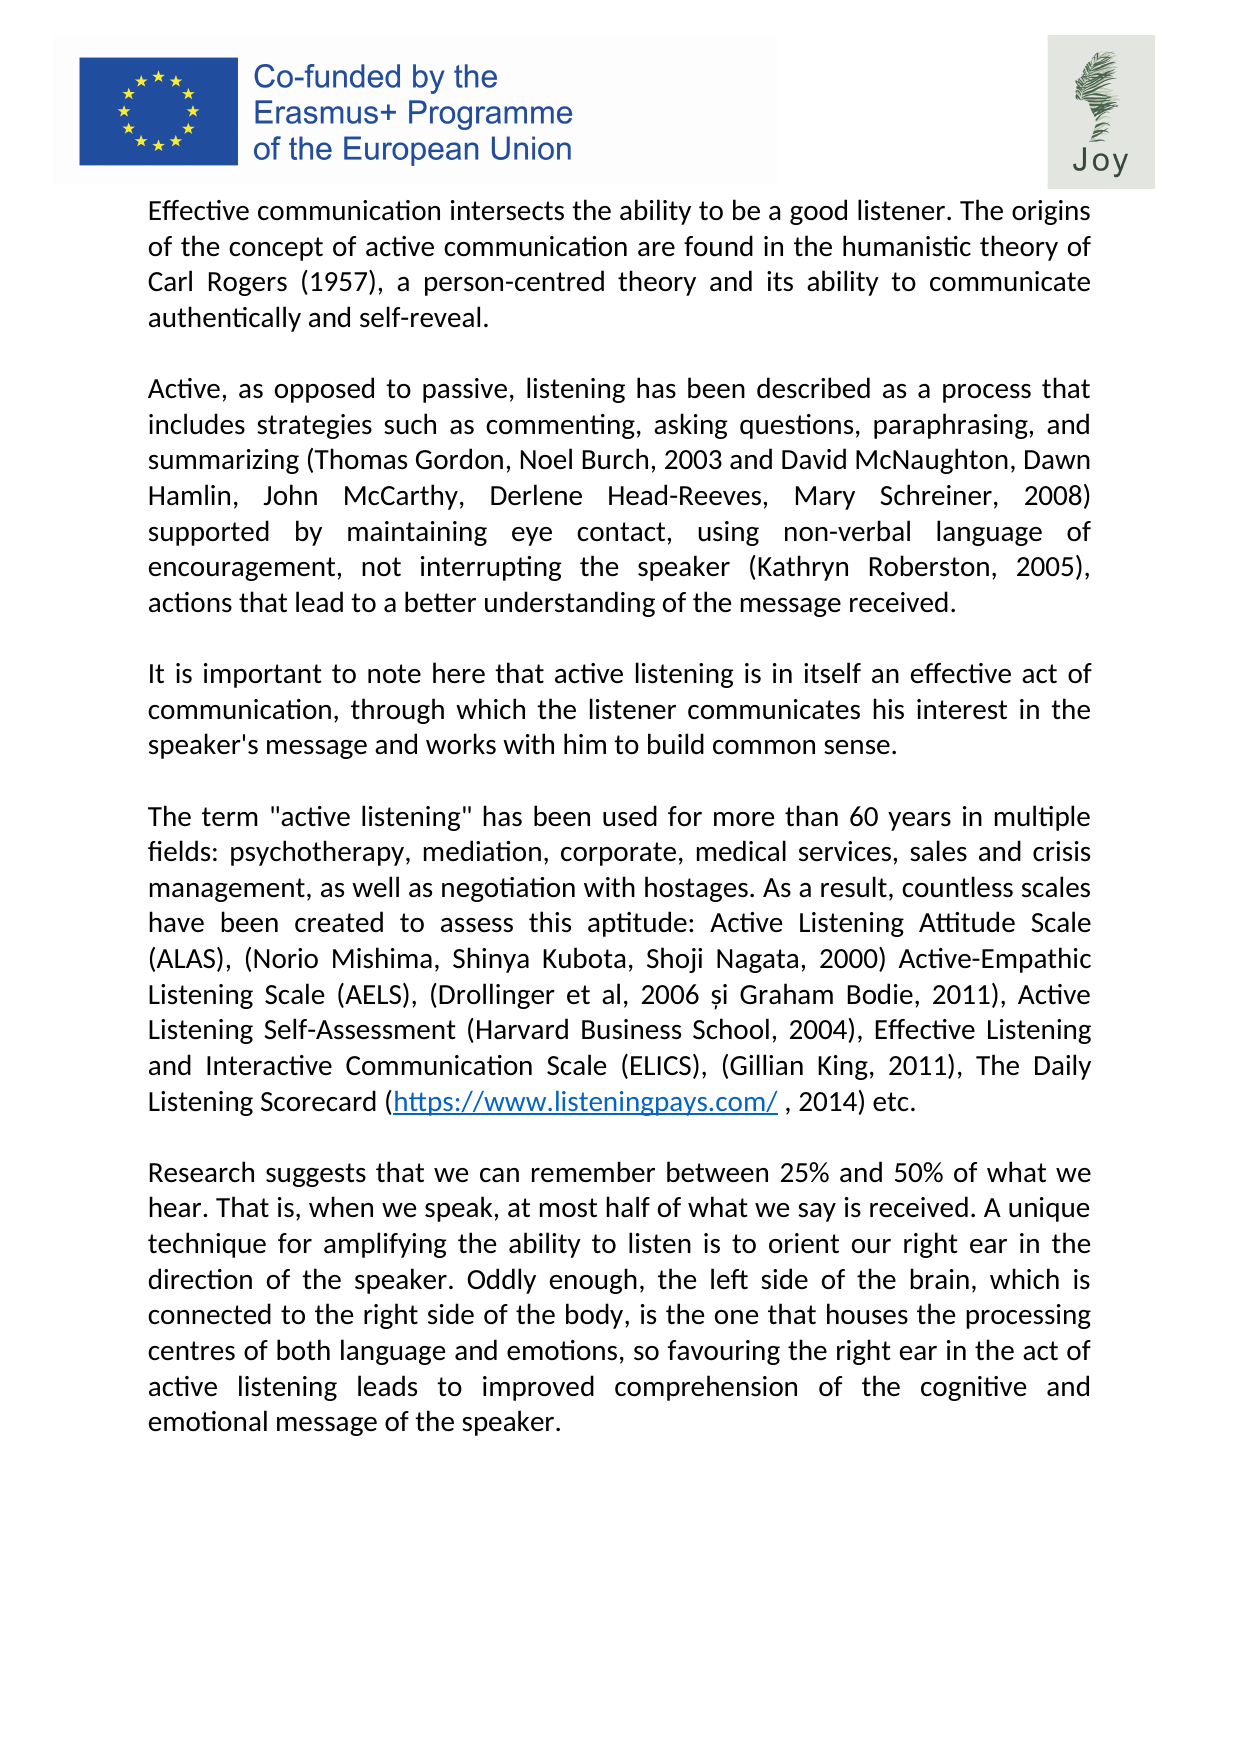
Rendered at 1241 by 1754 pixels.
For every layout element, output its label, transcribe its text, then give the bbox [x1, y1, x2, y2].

text Active, as opposed to passive, listening has been described as a process that includes strategies such as commenting, asking questions, paraphrasing, and summarizing (Thomas Gordon, Noel Burch, 2003 and David McNaughton, Dawn Hamlin, John McCarthy, Derlene Head-Reeves, Mary Schreiner, 2008) supported by maintaining eye contact, using non-verbal language of encouragement, not interrupting the speaker (Kathryn Roberston, 2005), actions that lead to a better understanding of the message received. [148, 370, 1093, 619]
text It is important to note here that active listening is in itself an effective act of communication, through which the listener communicates his interest in the speaker's message and works with him to build common sense. [148, 655, 1093, 762]
text Research suggests that we can remember between 25% and 50% of what we hear. That is, when we speak, at most half of what we say is received. A unique technique for amplifying the ability to listen is to orient our right ear in the direction of the speaker. Oddly enough, the left side of the brain, which is connected to the right side of the body, is the one that houses the processing centres of both language and emotions, so favouring the right ear in the act of active listening leads to improved comprehension of the cognitive and emotional message of the speaker. [148, 1154, 1093, 1439]
text Effective communication intersects the ability to be a good listener. The origins of the concept of active communication are found in the humanistic theory of Carl Rogers (1957), a person-centred theory and its ability to communicate authentically and self-reveal. [148, 192, 1093, 334]
picture [53, 36, 777, 185]
text The term "active listening" has been used for more than 60 years in multiple fields: psychotherapy, mediation, corporate, medical services, sales and crisis management, as well as negotiation with hostages. As a result, countless scales have been created to assess this aptitude: Active Listening Attitude Scale (ALAS), (Norio Mishima, Shinya Kubota, Shoji Nagata, 2000) Active-Empathic Listening Scale (AELS), (Drollinger et al, 2006 și Graham Bodie, 2011), Active Listening Self-Assessment (Harvard Business School, 2004), Effective Listening and Interactive Communication Scale (ELICS), (Gillian King, 2011), The Daily Listening Scorecard (https://www.listeningpays.com/ , 2014) etc. [148, 798, 1093, 1118]
picture [1047, 35, 1156, 189]
